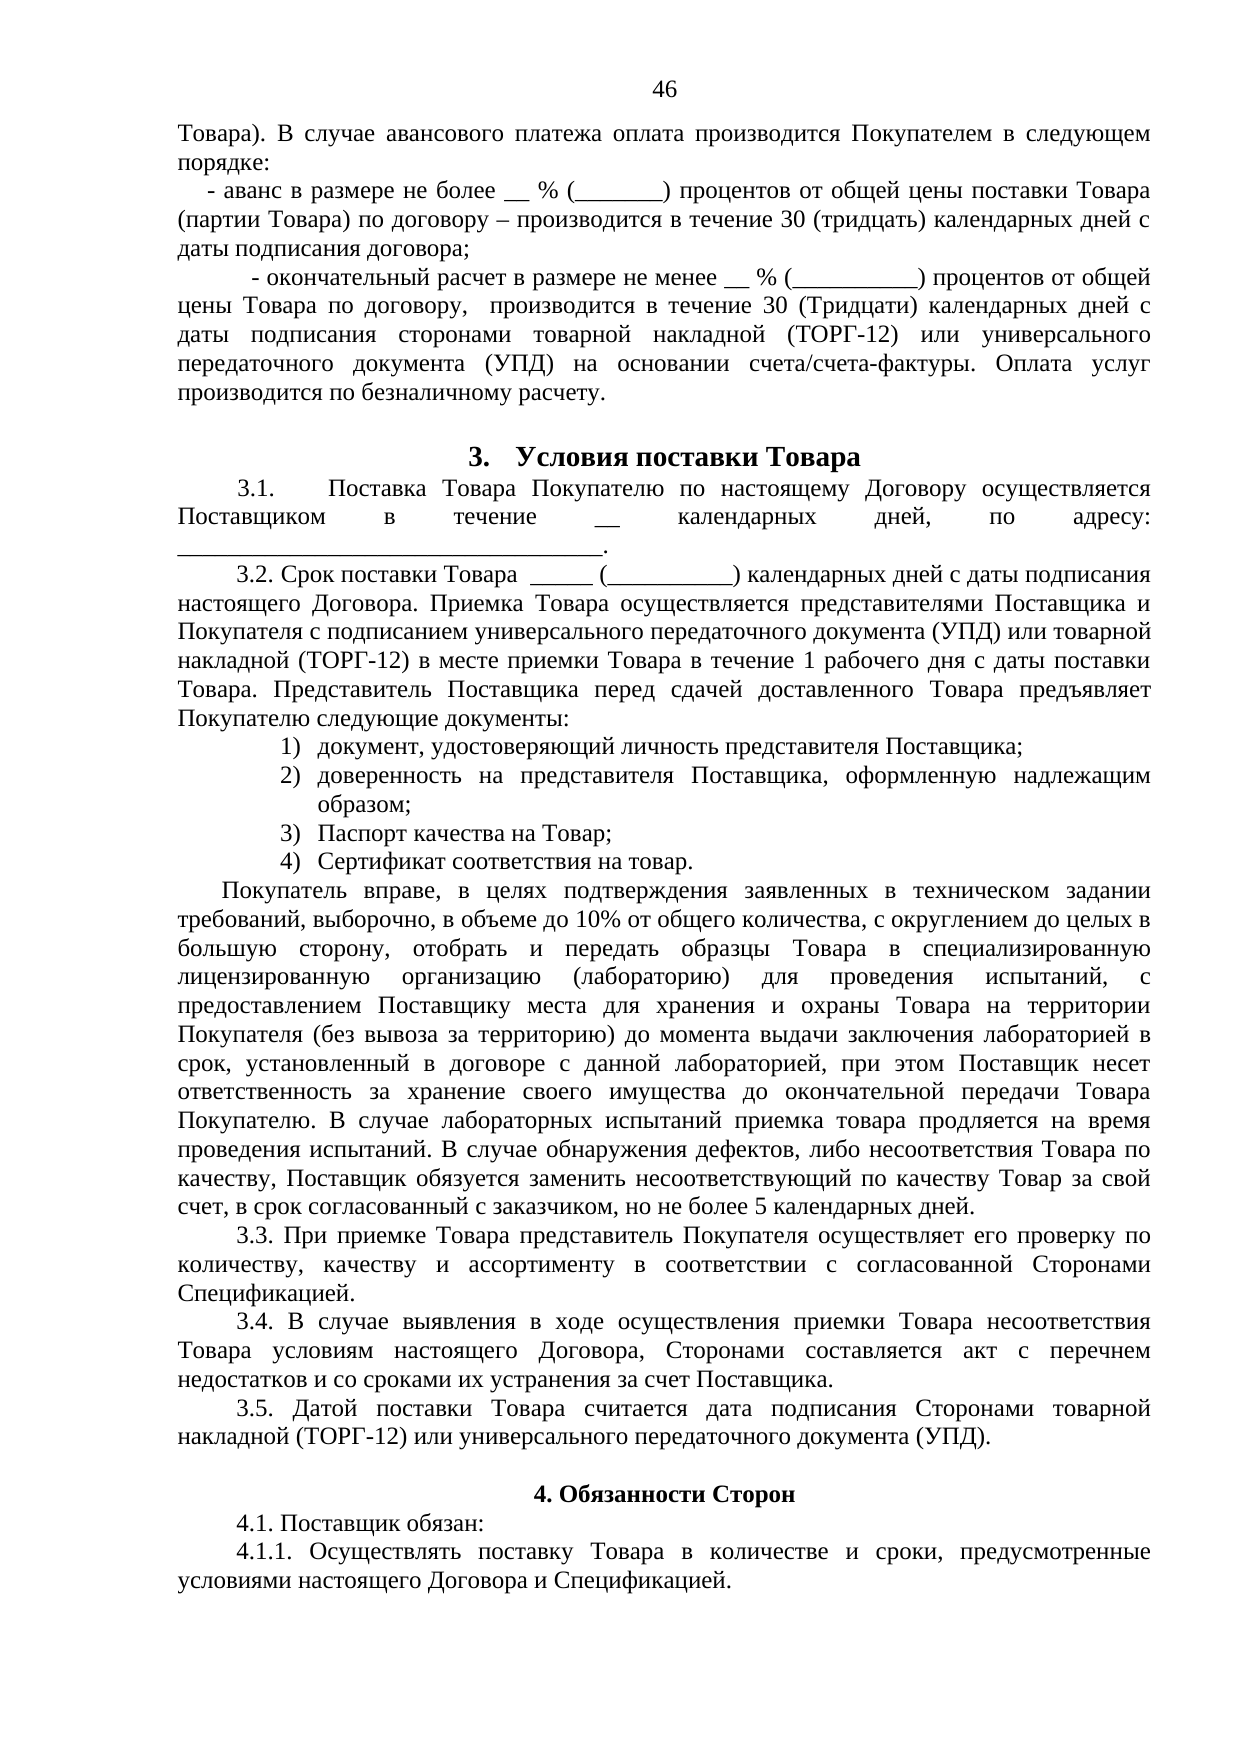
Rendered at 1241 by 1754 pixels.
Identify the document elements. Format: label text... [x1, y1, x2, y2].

list Срок поставки Товара _____ (__________) календарных дней с даты подписания настоящего Договора. Приемка Товара осуществляется представителями Поставщика и Покупателя с подписанием универсального передаточного документа (УПД) или товарной накладной (ТОРГ-12) в месте приемки Товара в течение 1 рабочего дня с даты поставки Товара. Представитель Поставщика перед сдачей доставленного Товара предъявляет Покупателю следующие документы: [177, 559, 1152, 731]
text - аванс в размере не более __ % (_______) процентов от общей цены поставки Товара (партии Товара) по договору – производится в течение 30 (тридцать) календарных дней с даты подписания договора; [177, 176, 1152, 262]
list Сертификат соответствия на товар. [280, 846, 1152, 875]
text - окончательный расчет в размере не менее __ % (__________) процентов от общей цены Товара по договору, производится в течение 30 (Тридцати) календарных дней с даты подписания сторонами товарной накладной (ТОРГ-12) или универсального передаточного документа (УПД) на основании счета/счета-фактуры. Оплата услуг производится по безналичному расчету. [177, 262, 1152, 406]
text 3.4. В случае выявления в ходе осуществления приемки Товара несоответствия Товара условиям настоящего Договора, Сторонами составляется акт с перечнем недостатков и со сроками их устранения за счет Поставщика. [177, 1306, 1152, 1393]
list Условия поставки Товара [177, 439, 1152, 473]
text 4.1.1. Осуществлять поставку Товара в количестве и сроки, предусмотренные условиями настоящего Договора и Спецификацией. [177, 1536, 1152, 1594]
list Покупатель вправе, в целях подтверждения заявленных в техническом задании требований, выборочно, в объеме до 10% от общего количества, с округлением до целых в большую сторону, отобрать и передать образцы Товара в специализированную лицензированную организацию (лабораторию) для проведения испытаний, с предоставлением Поставщику места для хранения и охраны Товара на территории Покупателя (без вывоза за территорию) до момента выдачи заключения лабораторией в срок, установленный в договоре с данной лабораторией, при этом Поставщик несет ответственность за хранение своего имущества до окончательной передачи Товара Покупателю. В случае лабораторных испытаний приемка товара продляется на время проведения испытаний. В случае обнаружения дефектов, либо несоответствия Товара по качеству, Поставщик обязуется заменить несоответствующий по качеству Товар за свой счет, в срок согласованный с заказчиком, но не более 5 календарных дней. [177, 875, 1152, 1220]
text 4.1. Поставщик обязан: [177, 1508, 1152, 1536]
list документ, удостоверяющий личность представителя Поставщика; [280, 731, 1152, 760]
text 3.5. Датой поставки Товара считается дата подписания Сторонами товарной накладной (ТОРГ-12) или универсального передаточного документа (УПД). [177, 1393, 1152, 1450]
list доверенность на представителя Поставщика, оформленную надлежащим образом; [280, 760, 1152, 818]
list Паспорт качества на Товар; [280, 818, 1152, 846]
text 4. Обязанности Сторон [177, 1479, 1152, 1508]
text 3.3. При приемке Товара представитель Покупателя осуществляет его проверку по количеству, качеству и ассортименту в соответствии с согласованной Сторонами Спецификацией. [177, 1220, 1152, 1306]
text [177, 118, 1152, 176]
list Поставка Товара Покупателю по настоящему Договору осуществляется Поставщиком в течение __ календарных дней, по адресу: __________________________________. [177, 473, 1152, 559]
